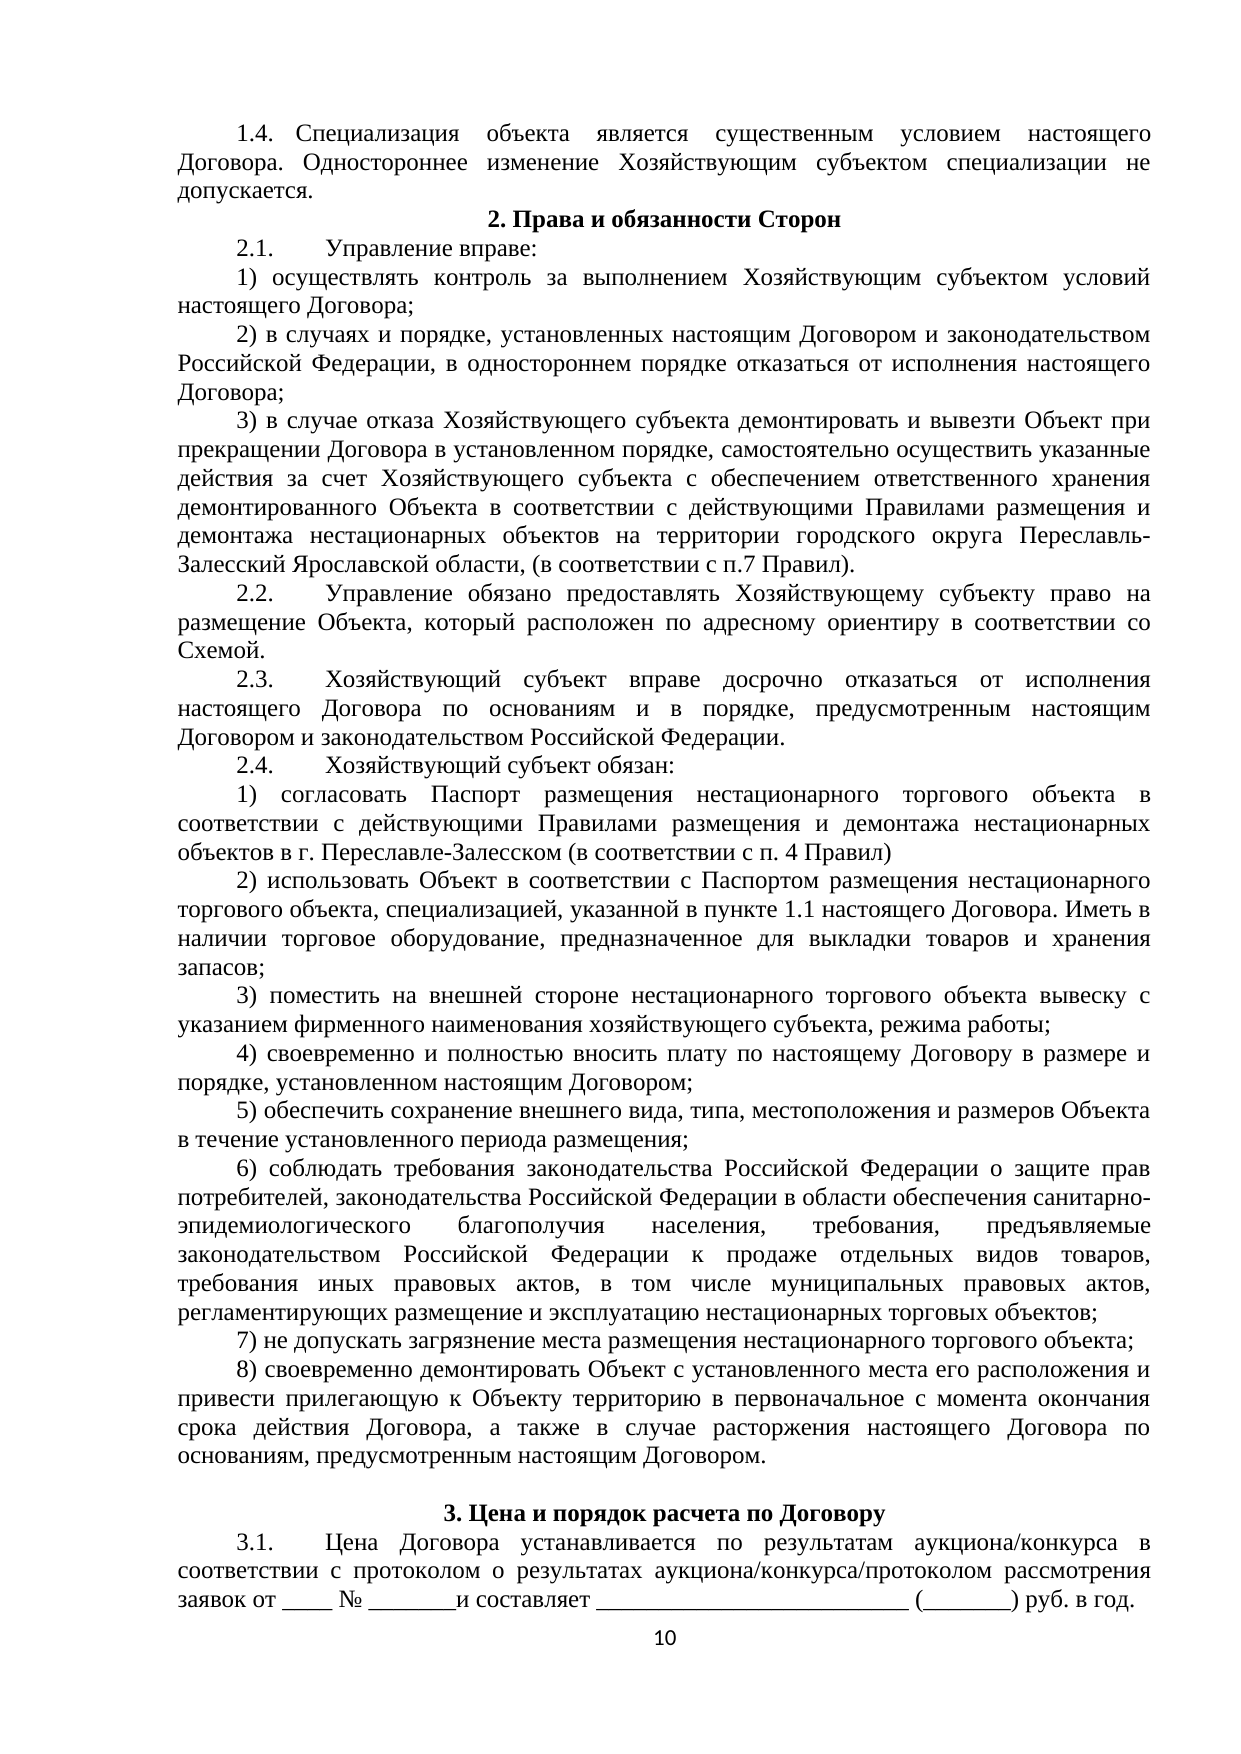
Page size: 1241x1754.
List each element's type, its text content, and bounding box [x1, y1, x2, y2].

text 1) согласовать Паспорт размещения нестационарного торгового объекта в соответствии с действующими Правилами размещения и демонтажа нестационарных объектов в г. Переславле-Залесском (в соответствии с п. 4 Правил) [177, 779, 1152, 866]
text 2.3. Хозяйствующий субъект вправе досрочно отказаться от исполнения настоящего Договора по основаниям и в порядке, предусмотренным настоящим Договором и законодательством Российской Федерации. [177, 664, 1152, 751]
text 3.1. Цена Договора устанавливается по результатам аукциона/конкурса в соответствии с протоколом о результатах аукциона/конкурса/протоколом рассмотрения заявок от ____ № _______и составляет _________________________ (_______) руб. в год. [177, 1527, 1152, 1613]
text 2.1. Управление вправе: [177, 233, 1152, 262]
text 2.4. Хозяйствующий субъект обязан: [177, 751, 1152, 779]
text 2) в случаях и порядке, установленных настоящим Договором и законодательством Российской Федерации, в одностороннем порядке отказаться от исполнения настоящего Договора; [177, 319, 1152, 406]
text 8) своевременно демонтировать Объект с установленного места его расположения и привести прилегающую к Объекту территорию в первоначальное с момента окончания срока действия Договора, а также в случае расторжения настоящего Договора по основаниям, предусмотренным настоящим Договором. [177, 1354, 1152, 1469]
text 3) поместить на внешней стороне нестационарного торгового объекта вывеску с указанием фирменного наименования хозяйствующего субъекта, режима работы; [177, 981, 1152, 1038]
text 2. Права и обязанности Сторон [177, 204, 1152, 233]
text 6) соблюдать требования законодательства Российской Федерации о защите прав потребителей, законодательства Российской Федерации в области обеспечения санитарно-эпидемиологического благополучия населения, требования, предъявляемые законодательством Российской Федерации к продаже отдельных видов товаров, требования иных правовых актов, в том числе муниципальных правовых актов, регламентирующих размещение и эксплуатацию нестационарных торговых объектов; [177, 1153, 1152, 1326]
text 4) своевременно и полностью вносить плату по настоящему Договору в размере и порядке, установленном настоящим Договором; [177, 1038, 1152, 1096]
text 7) не допускать загрязнение места размещения нестационарного торгового объекта; [177, 1326, 1152, 1354]
text 3. Цена и порядок расчета по Договору [177, 1498, 1152, 1527]
text 2) использовать Объект в соответствии с Паспортом размещения нестационарного торгового объекта, специализацией, указанной в пункте 1.1 настоящего Договора. Иметь в наличии торговое оборудование, предназначенное для выкладки товаров и хранения запасов; [177, 866, 1152, 981]
text 3) в случае отказа Хозяйствующего субъекта демонтировать и вывезти Объект при прекращении Договора в установленном порядке, самостоятельно осуществить указанные действия за счет Хозяйствующего субъекта с обеспечением ответственного хранения демонтированного Объекта в соответствии с действующими Правилами размещения и демонтажа нестационарных объектов на территории городского округа Переславль-Залесский Ярославской области, (в соответствии с п.7 Правил). [177, 406, 1152, 578]
text 5) обеспечить сохранение внешнего вида, типа, местоположения и размеров Объекта в течение установленного периода размещения; [177, 1096, 1152, 1153]
text 2.2. Управление обязано предоставлять Хозяйствующему субъекту право на размещение Объекта, который расположен по адресному ориентиру в соответствии со Схемой. [177, 578, 1152, 664]
list Специализация объекта является существенным условием настоящего Договора. Одностороннее изменение Хозяйствующим субъектом специализации не допускается. [177, 118, 1152, 204]
text 1) осуществлять контроль за выполнением Хозяйствующим субъектом условий настоящего Договора; [177, 262, 1152, 319]
